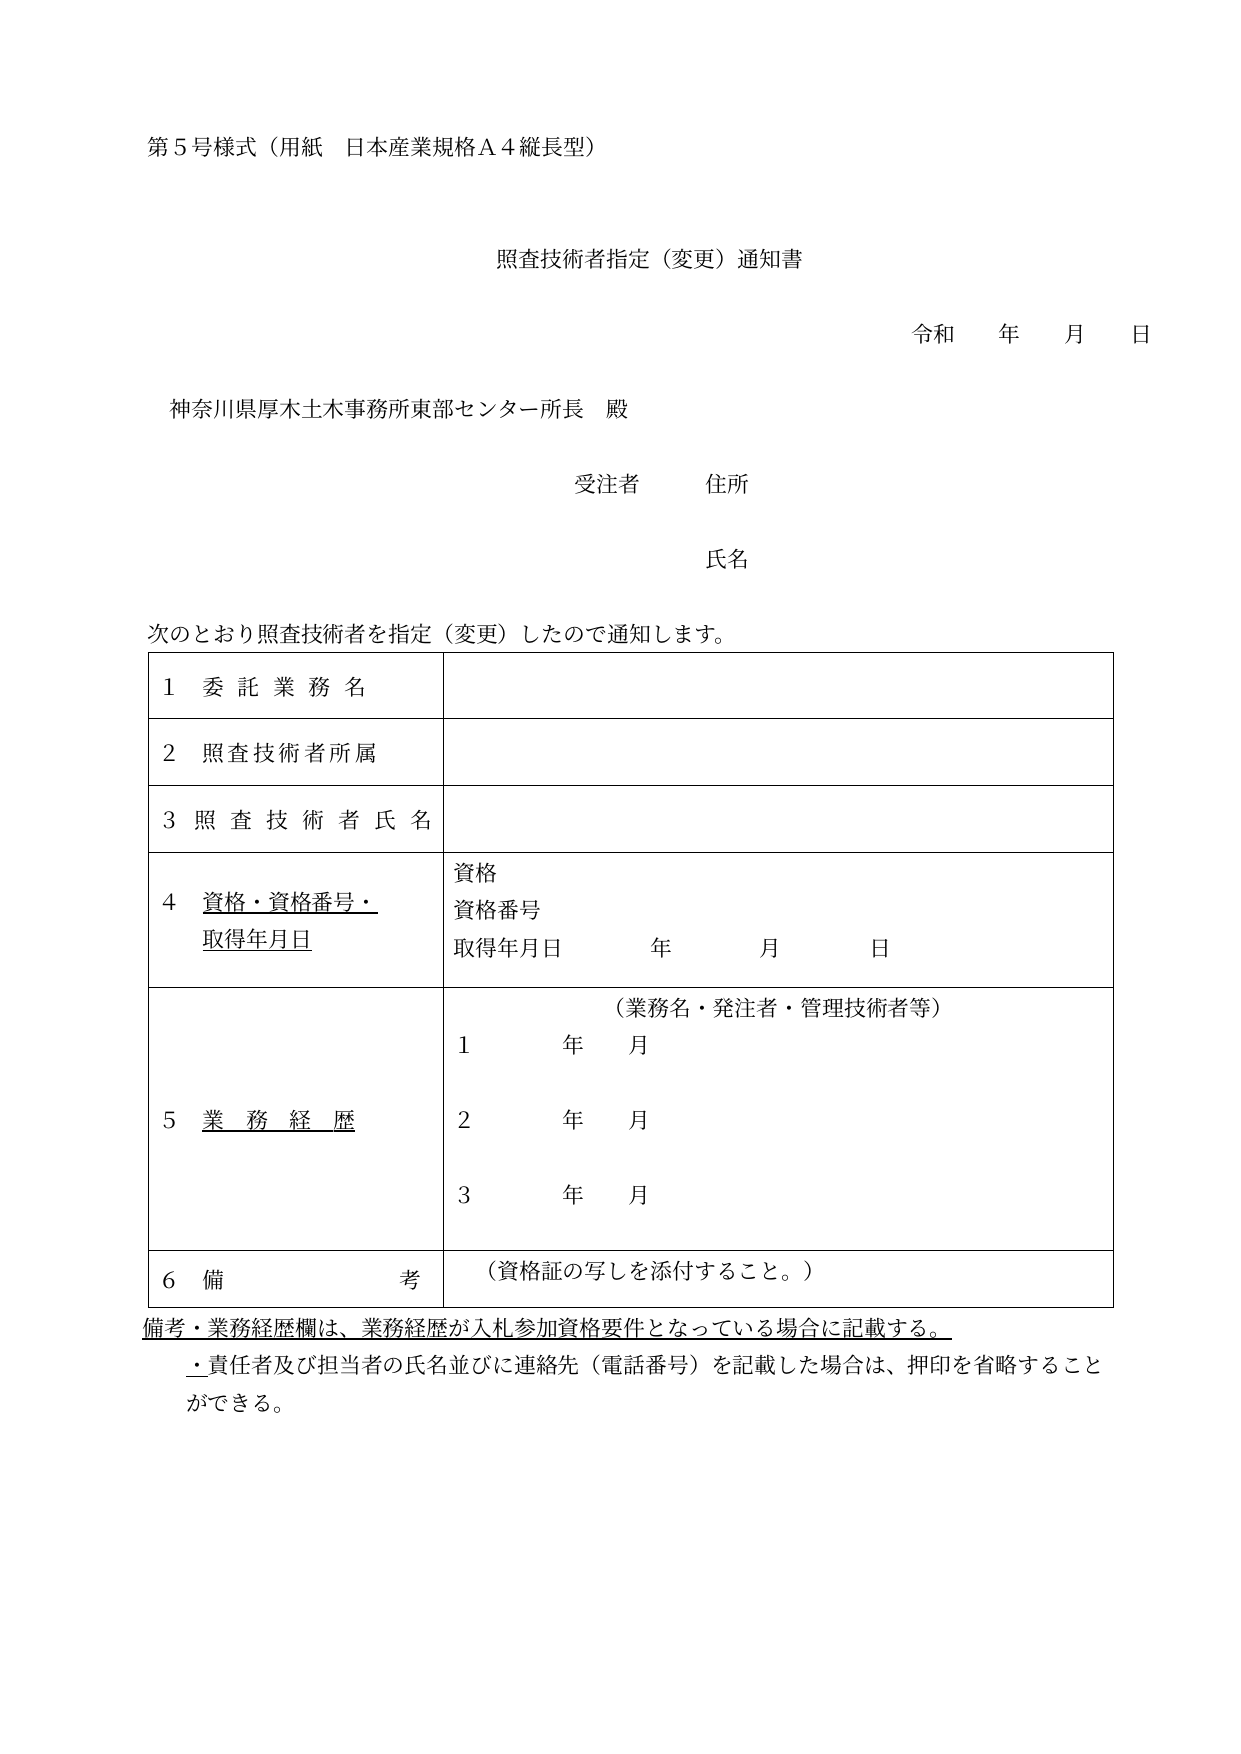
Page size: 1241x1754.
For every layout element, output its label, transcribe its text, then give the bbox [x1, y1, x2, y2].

table_cell ４ 資格・資格番号・ 取得年月日 [149, 853, 443, 987]
table_cell ６ 備 考 [149, 1251, 443, 1307]
table_cell （資格証の写しを添付すること。） [444, 1251, 1113, 1307]
table_cell ３照査技術者氏名 [149, 786, 443, 852]
table_cell 資格 資格番号 取得年月日 年 月 日 [444, 853, 1113, 987]
table_header [444, 653, 1113, 718]
text 備考・業務経歴欄は、業務経歴が入札参加資格要件となっている場合に記載する。 [142, 1308, 1152, 1346]
table_cell ５ 業務経歴 [149, 988, 443, 1250]
text 氏名 [235, 539, 1152, 577]
text 令和 年 月 日 [148, 314, 1152, 352]
table_cell （業務名・発注者・管理技術者等） １ 年 月 ２ 年 月 ３ 年 月 [444, 988, 1113, 1250]
text ・責任者及び担当者の氏名並びに連絡先（電話番号）を記載した場合は、押印を省略すること [186, 1346, 1152, 1383]
text ができる。 [186, 1383, 1152, 1421]
table_cell [444, 719, 1113, 785]
table_cell [444, 786, 1113, 852]
text 第５号様式（用紙 日本産業規格Ａ４縦長型） [148, 127, 1152, 164]
text 受注者 住所 [235, 464, 1152, 502]
text 次のとおり照査技術者を指定（変更）したので通知します。 [148, 614, 1152, 652]
text 照査技術者指定（変更）通知書 [148, 239, 1152, 277]
table_header １ 委託業務名 [149, 653, 443, 718]
text 神奈川県厚木土木事務所東部センター所長 殿 [148, 389, 1152, 427]
table_cell ２ 照査技術者所属 [149, 719, 443, 785]
